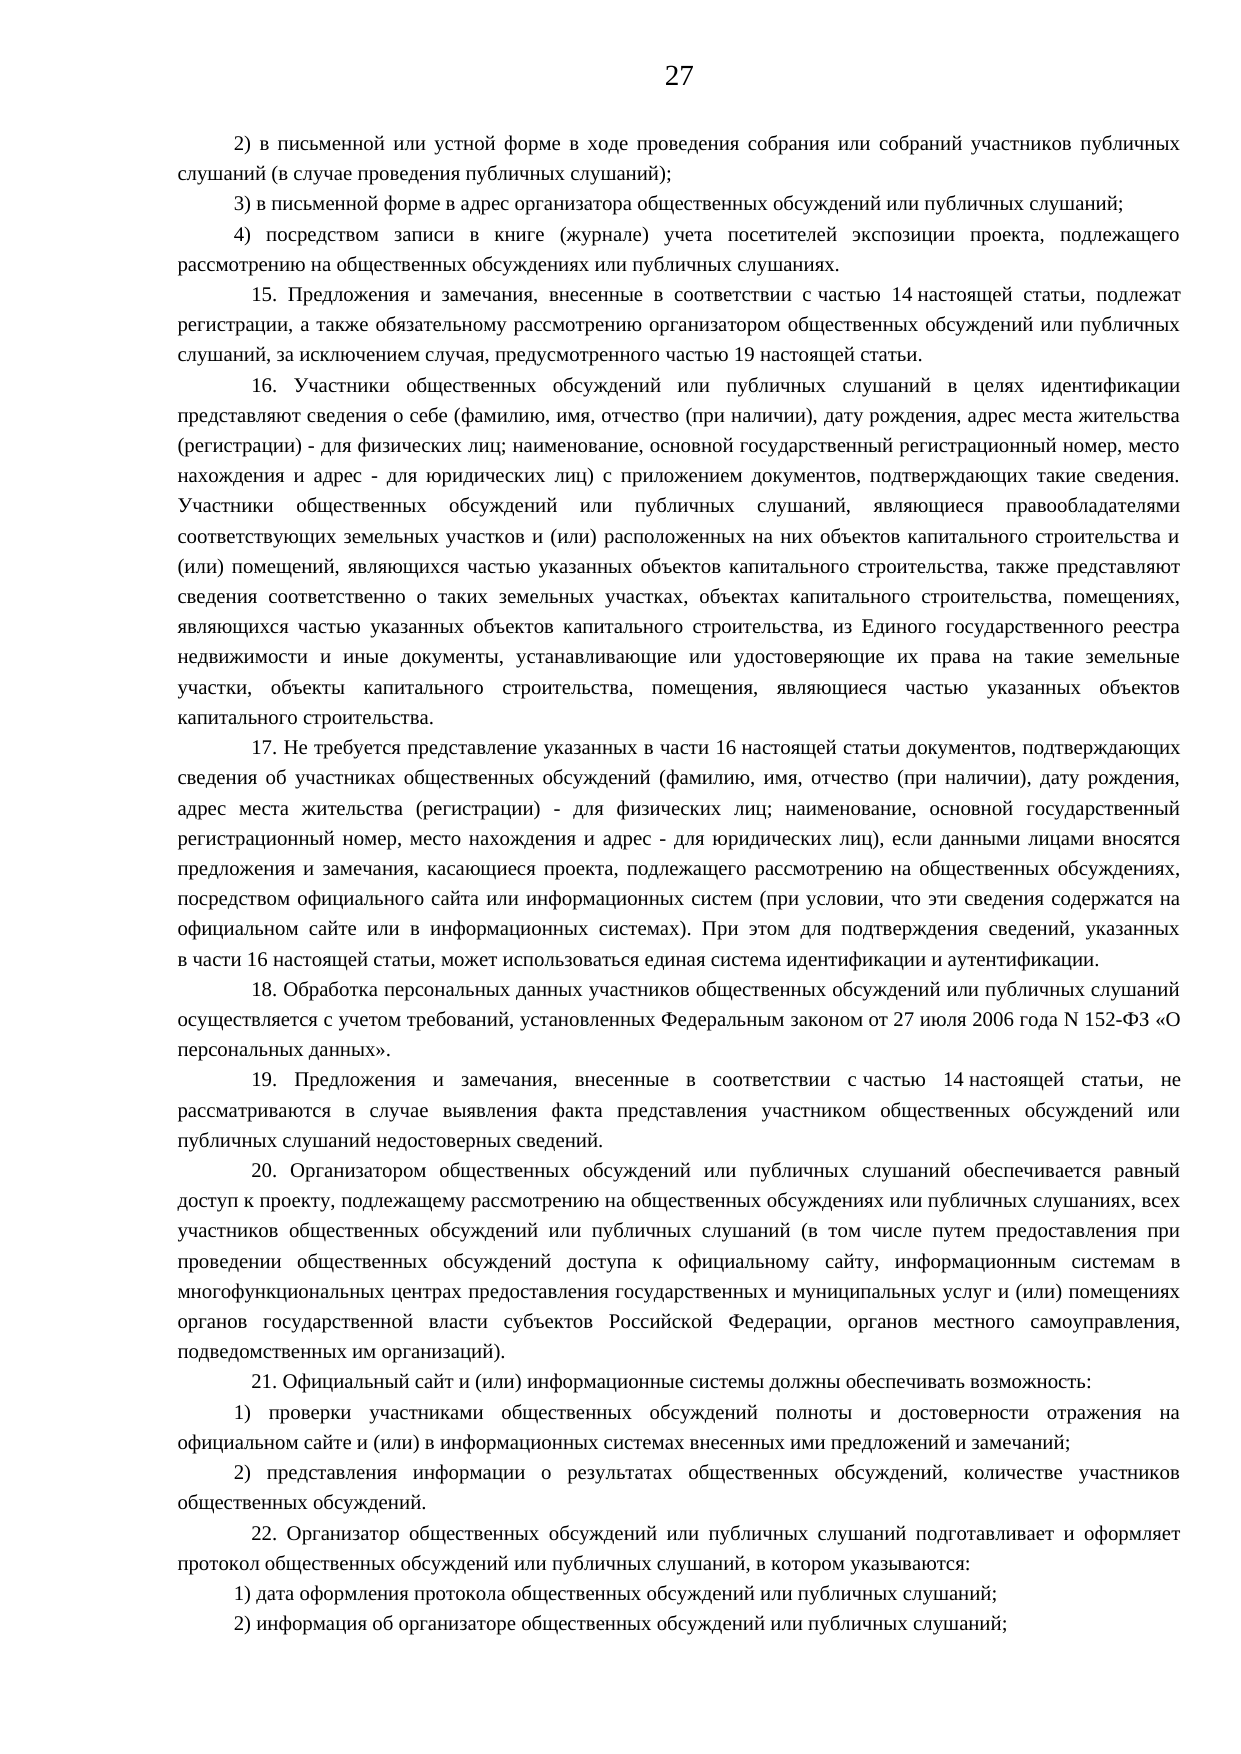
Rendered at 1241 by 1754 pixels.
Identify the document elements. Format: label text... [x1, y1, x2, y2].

text 16. Участники общественных обсуждений или публичных слушаний в целях идентификации представляют сведения о себе (фамилию, имя, отчество (при наличии), дату рождения, адрес места жительства (регистрации) - для физических лиц; наименование, основной государственный регистрационный номер, место нахождения и адрес - для юридических лиц) с приложением документов, подтверждающих такие сведения. Участники общественных обсуждений или публичных слушаний, являющиеся правообладателями соответствующих земельных участков и (или) расположенных на них объектов капитального строительства и (или) помещений, являющихся частью указанных объектов капитального строительства, также представляют сведения соответственно о таких земельных участках, объектах капитального строительства, помещениях, являющихся частью указанных объектов капитального строительства, из Единого государственного реестра недвижимости и иные документы, устанавливающие или удостоверяющие их права на такие земельные участки, объекты капитального строительства, помещения, являющиеся частью указанных объектов капитального строительства. [177, 366, 1181, 729]
text 1) дата оформления протокола общественных обсуждений или публичных слушаний; [177, 1575, 1181, 1605]
text 21. Официальный сайт и (или) информационные системы должны обеспечивать возможность: [177, 1363, 1181, 1393]
text 15. Предложения и замечания, внесенные в соответствии с частью 14 настоящей статьи, подлежат регистрации, а также обязательному рассмотрению организатором общественных обсуждений или публичных слушаний, за исключением случая, предусмотренного частью 19 настоящей статьи. [177, 276, 1181, 366]
text 3) в письменной форме в адрес организатора общественных обсуждений или публичных слушаний; [177, 185, 1181, 215]
text 17. Не требуется представление указанных в части 16 настоящей статьи документов, подтверждающих сведения об участниках общественных обсуждений (фамилию, имя, отчество (при наличии), дату рождения, адрес места жительства (регистрации) - для физических лиц; наименование, основной государственный регистрационный номер, место нахождения и адрес - для юридических лиц), если данными лицами вносятся предложения и замечания, касающиеся проекта, подлежащего рассмотрению на общественных обсуждениях, посредством официального сайта или информационных систем (при условии, что эти сведения содержатся на официальном сайте или в информационных системах). При этом для подтверждения сведений, указанных в части 16 настоящей статьи, может использоваться единая система идентификации и аутентификации. [177, 729, 1181, 971]
text 1) проверки участниками общественных обсуждений полноты и достоверности отражения на официальном сайте и (или) в информационных системах внесенных ими предложений и замечаний; [177, 1393, 1181, 1454]
text 4) посредством записи в книге (журнале) учета посетителей экспозиции проекта, подлежащего рассмотрению на общественных обсуждениях или публичных слушаниях. [177, 215, 1181, 276]
text 18. Обработка персональных данных участников общественных обсуждений или публичных слушаний осуществляется с учетом требований, установленных Федеральным законом от 27 июля 2006 года N 152-ФЗ «О персональных данных». [177, 971, 1181, 1061]
text 19. Предложения и замечания, внесенные в соответствии с частью 14 настоящей статьи, не рассматриваются в случае выявления факта представления участником общественных обсуждений или публичных слушаний недостоверных сведений. [177, 1061, 1181, 1152]
text 22. Организатор общественных обсуждений или публичных слушаний подготавливает и оформляет протокол общественных обсуждений или публичных слушаний, в котором указываются: [177, 1514, 1181, 1575]
text 2) представления информации о результатах общественных обсуждений, количестве участников общественных обсуждений. [177, 1454, 1181, 1514]
text 2) информация об организаторе общественных обсуждений или публичных слушаний; [177, 1605, 1181, 1635]
text 2) в письменной или устной форме в ходе проведения собрания или собраний участников публичных слушаний (в случае проведения публичных слушаний); [177, 125, 1181, 185]
text 20. Организатором общественных обсуждений или публичных слушаний обеспечивается равный доступ к проекту, подлежащему рассмотрению на общественных обсуждениях или публичных слушаниях, всех участников общественных обсуждений или публичных слушаний (в том числе путем предоставления при проведении общественных обсуждений доступа к официальному сайту, информационным системам в многофункциональных центрах предоставления государственных и муниципальных услуг и (или) помещениях органов государственной власти субъектов Российской Федерации, органов местного самоуправления, подведомственных им организаций). [177, 1152, 1181, 1363]
